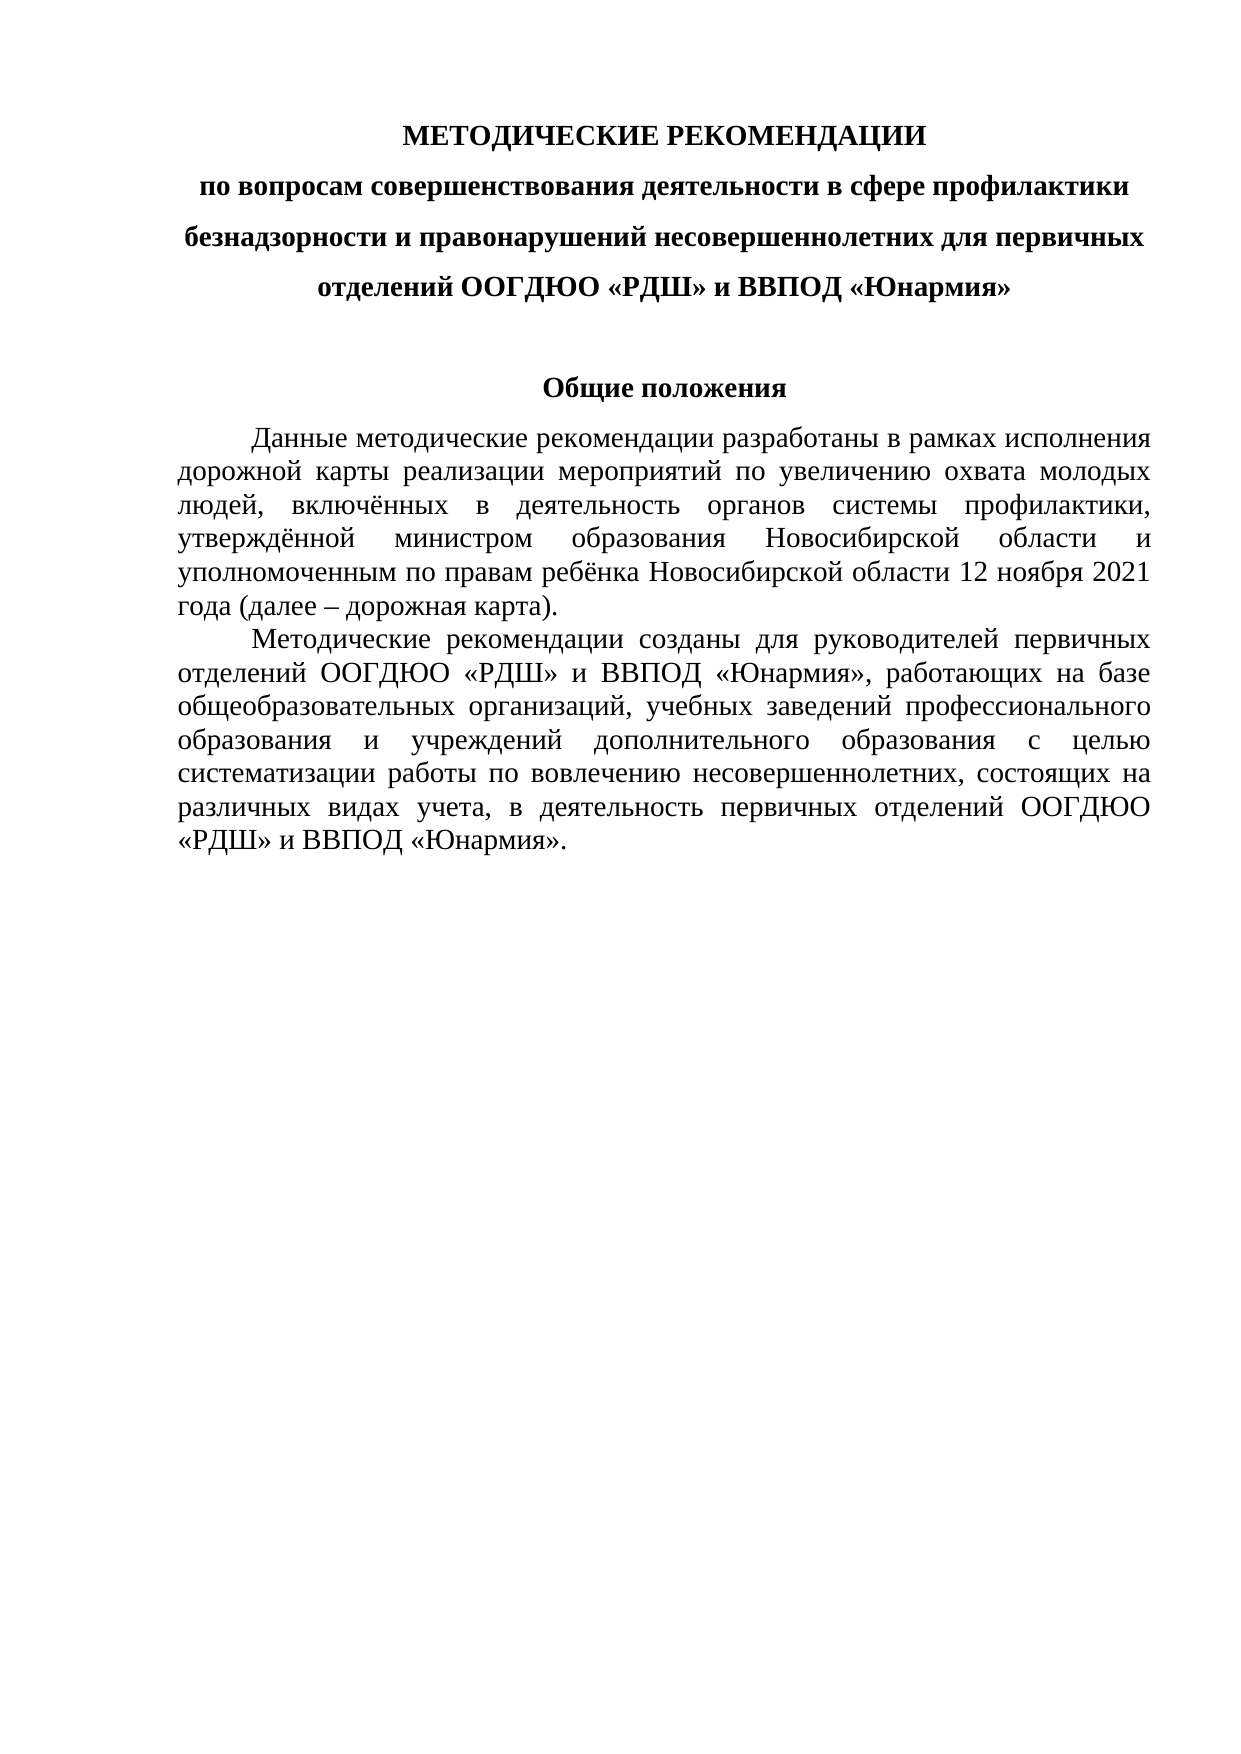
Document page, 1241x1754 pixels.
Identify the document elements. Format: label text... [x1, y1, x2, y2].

text по вопросам совершенствования деятельности в сфере профилактики безнадзорности и правонарушений несовершеннолетних для первичных отделений ООГДЮО «РДШ» и ВВПОД «Юнармия» [177, 168, 1152, 303]
text Данные методические рекомендации разработаны в рамках исполнения дорожной карты реализации мероприятий по увеличению охвата молодых людей, включённых в деятельность органов системы профилактики, утверждённой министром образования Новосибирской области и уполномоченным по правам ребёнка Новосибирской области 12 ноября 2021 года (далее – дорожная карта). [177, 420, 1152, 621]
text Общие положения [177, 370, 1152, 403]
text Методические рекомендации созданы для руководителей первичных отделений ООГДЮО «РДШ» и ВВПОД «Юнармия», работающих на базе общеобразовательных организаций, учебных заведений профессионального образования и учреждений дополнительного образования с целью систематизации работы по вовлечению несовершеннолетних, состоящих на различных видах учета, в деятельность первичных отделений ООГДЮО «РДШ» и ВВПОД «Юнармия». [177, 621, 1152, 856]
text МЕТОДИЧЕСКИЕ РЕКОМЕНДАЦИИ [177, 118, 1152, 152]
